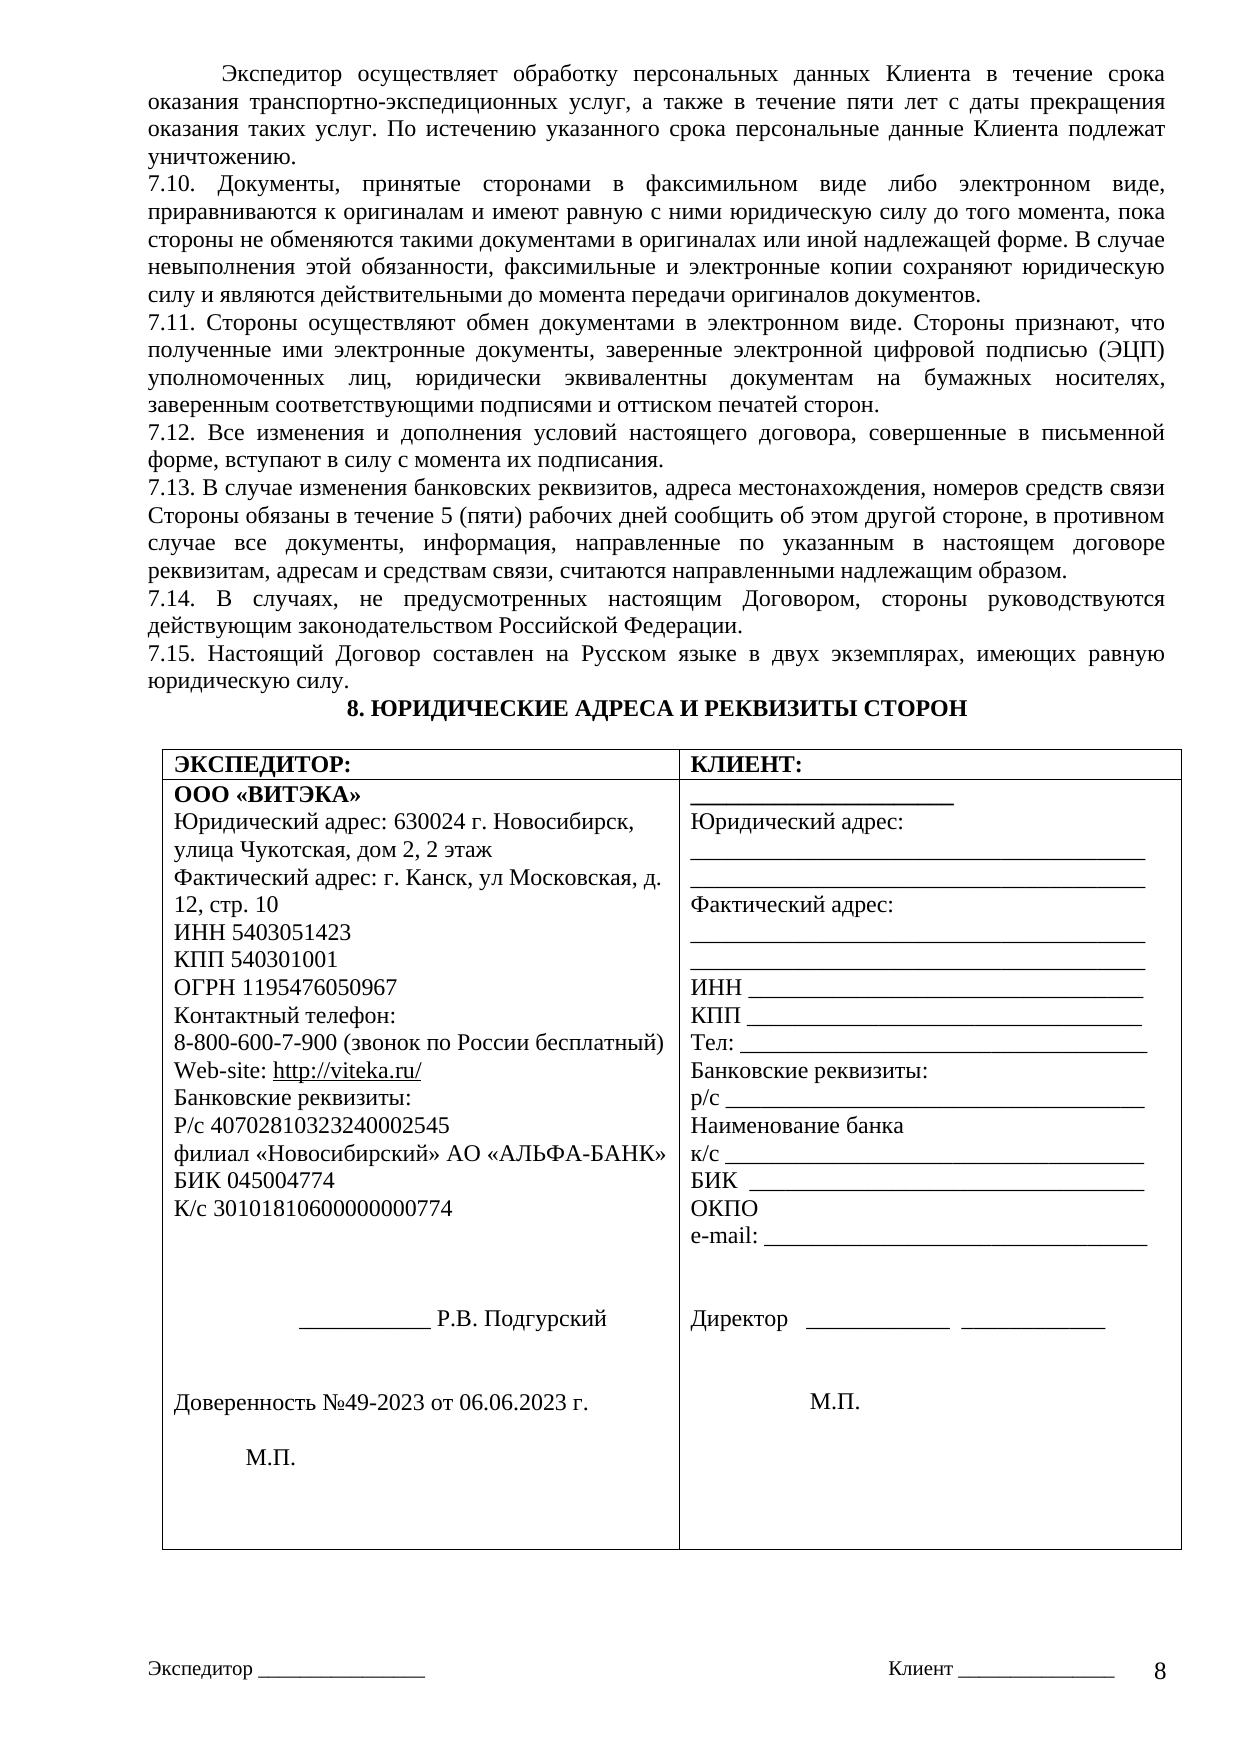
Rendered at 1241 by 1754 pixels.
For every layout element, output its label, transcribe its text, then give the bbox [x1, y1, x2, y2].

text Экспедитор осуществляет обработку персональных данных Клиента в течение срока оказания транспортно-экспедиционных услуг, а также в течение пяти лет с даты прекращения оказания таких услуг. По истечению указанного срока персональные данные Клиента подлежат уничтожению. [148, 59, 1167, 169]
text 7.15. Настоящий Договор составлен на Русском языке в двух экземплярах, имеющих равную юридическую силу. [148, 639, 1167, 694]
table_cell ______________________ Юридический адрес: ______________________________________ ______________________________________ Фактический адрес: ______________________________________ ______________________________________ ИНН _________________________________ КПП _________________________________ Тел: __________________________________ Банковские реквизиты: р/с ___________________________________ Наименование банка к/с ___________________________________ БИК _________________________________ ОКПО e-mail: ________________________________ Директор ____________ ____________ М.П. [680, 780, 1181, 1549]
table_header ЭКСПЕДИТОР: [163, 750, 679, 779]
text 7.14. В случаях, не предусмотренных настоящим Договором, стороны руководствуются действующим законодательством Российской Федерации. [148, 583, 1167, 639]
text 7.11. Стороны осуществляют обмен документами в электронном виде. Стороны признают, что полученные ими электронные документы, заверенные электронной цифровой подписью (ЭЦП) уполномоченных лиц, юридически эквивалентны документам на бумажных носителях, заверенным соответствующими подписями и оттиском печатей сторон. [148, 307, 1167, 418]
table_cell ООО «ВИТЭКА» Юридический адрес: 630024 г. Новосибирск, улица Чукотская, дом 2, 2 этаж Фактический адрес: г. Канск, ул Московская, д. 12, стр. 10 ИНН 5403051423 КПП 540301001 ОГРН 1195476050967 Контактный телефон: 8-800-600-7-900 (звонок по России бесплатный) Web-site: http://viteka.ru/ Банковские реквизиты: Р/с 40702810323240002545 филиал «Новосибирский» АО «АЛЬФА-БАНК» БИК 045004774 К/с 30101810600000000774 ___________ Р.В. Подгурский Доверенность №49-2023 от 06.06.2023 г. М.П. [163, 780, 679, 1549]
text 7.12. Все изменения и дополнения условий настоящего договора, совершенные в письменной форме, вступают в силу с момента их подписания. [148, 418, 1167, 473]
text 8. ЮРИДИЧЕСКИЕ АДРЕСА И РЕКВИЗИТЫ СТОРОН [148, 694, 1167, 722]
text 7.10. Документы, принятые сторонами в факсимильном виде либо электронном виде, приравниваются к оригиналам и имеют равную с ними юридическую силу до того момента, пока стороны не обменяются такими документами в оригиналах или иной надлежащей форме. В случае невыполнения этой обязанности, факсимильные и электронные копии сохраняют юридическую силу и являются действительными до момента передачи оригиналов документов. [148, 169, 1167, 307]
text 7.13. В случае изменения банковских реквизитов, адреса местонахождения, номеров средств связи Стороны обязаны в течение 5 (пяти) рабочих дней сообщить об этом другой стороне, в противном случае все документы, информация, направленные по указанным в настоящем договоре реквизитам, адресам и средствам связи, считаются направленными надлежащим образом. [148, 473, 1167, 583]
table_header КЛИЕНТ: [680, 750, 1181, 779]
